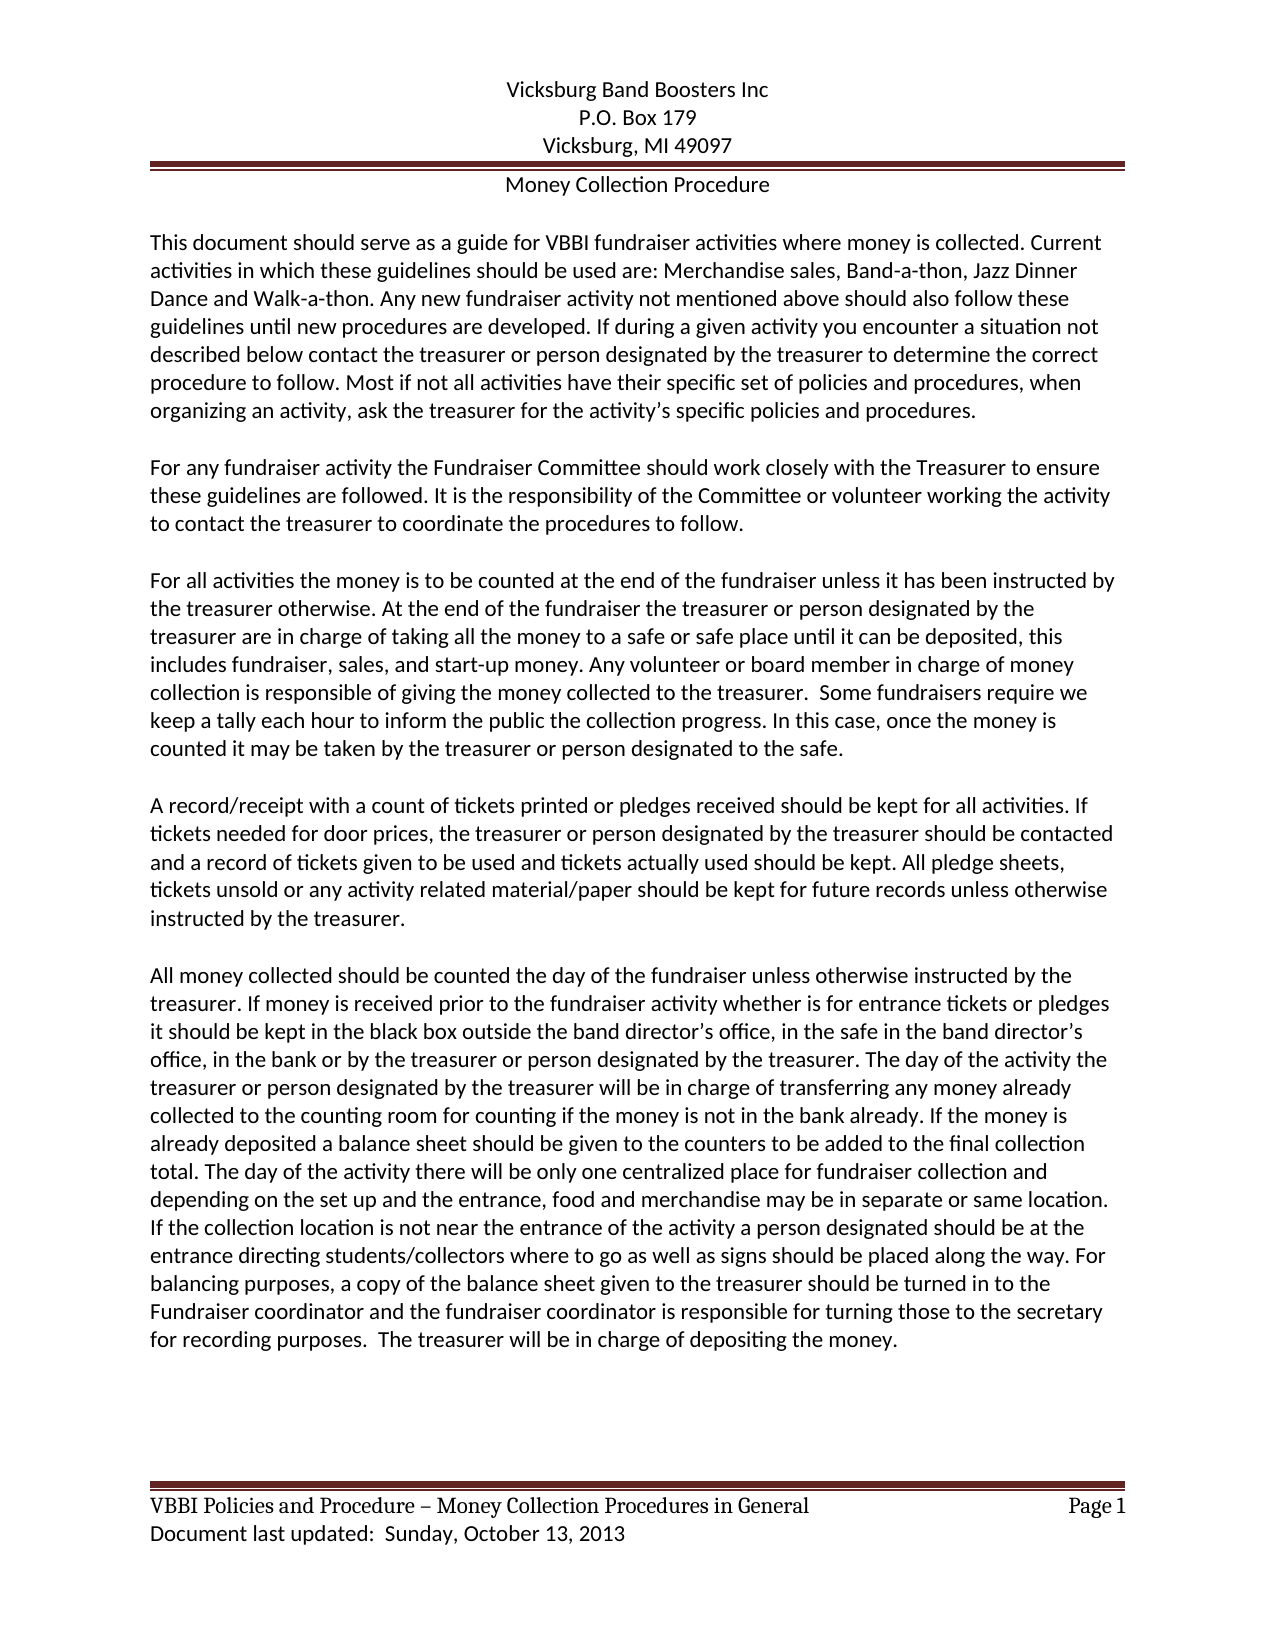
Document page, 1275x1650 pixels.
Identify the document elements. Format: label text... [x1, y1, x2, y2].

text For any fundraiser activity the Fundraiser Committee should work closely with the Treasurer to ensure these guidelines are followed. It is the responsibility of the Committee or volunteer working the activity to contact the treasurer to coordinate the procedures to follow. [150, 453, 1125, 537]
text A record/receipt with a count of tickets printed or pledges received should be kept for all activities. If tickets needed for door prices, the treasurer or person designated by the treasurer should be contacted and a record of tickets given to be used and tickets actually used should be kept. All pledge sheets, tickets unsold or any activity related material/paper should be kept for future records unless otherwise instructed by the treasurer. [150, 792, 1125, 932]
text Money Collection Procedure [150, 171, 1125, 198]
text All money collected should be counted the day of the fundraiser unless otherwise instructed by the treasurer. If money is received prior to the fundraiser activity whether is for entrance tickets or pledges it should be kept in the black box outside the band director’s office, in the safe in the band director’s office, in the bank or by the treasurer or person designated by the treasurer. The day of the activity the treasurer or person designated by the treasurer will be in charge of transferring any money already collected to the counting room for counting if the money is not in the bank already. If the money is already deposited a balance sheet should be given to the counters to be added to the final collection total. The day of the activity there will be only one centralized place for fundraiser collection and depending on the set up and the entrance, food and merchandise may be in separate or same location. If the collection location is not near the entrance of the activity a person designated should be at the entrance directing students/collectors where to go as well as signs should be placed along the way. For balancing purposes, a copy of the balance sheet given to the treasurer should be turned in to the Fundraiser coordinator and the fundraiser coordinator is responsible for turning those to the secretary for recording purposes. The treasurer will be in charge of depositing the money. [150, 961, 1125, 1353]
text This document should serve as a guide for VBBI fundraiser activities where money is collected. Current activities in which these guidelines should be used are: Merchandise sales, Band-a-thon, Jazz Dinner Dance and Walk-a-thon. Any new fundraiser activity not mentioned above should also follow these guidelines until new procedures are developed. If during a given activity you encounter a situation not described below contact the treasurer or person designated by the treasurer to determine the correct procedure to follow. Most if not all activities have their specific set of policies and procedures, when organizing an activity, ask the treasurer for the activity’s specific policies and procedures. [150, 228, 1125, 424]
text For all activities the money is to be counted at the end of the fundraiser unless it has been instructed by the treasurer otherwise. At the end of the fundraiser the treasurer or person designated by the treasurer are in charge of taking all the money to a safe or safe place until it can be deposited, this includes fundraiser, sales, and start-up money. Any volunteer or board member in charge of money collection is responsible of giving the money collected to the treasurer. Some fundraisers require we keep a tally each hour to inform the public the collection progress. In this case, once the money is counted it may be taken by the treasurer or person designated to the safe. [150, 566, 1125, 762]
